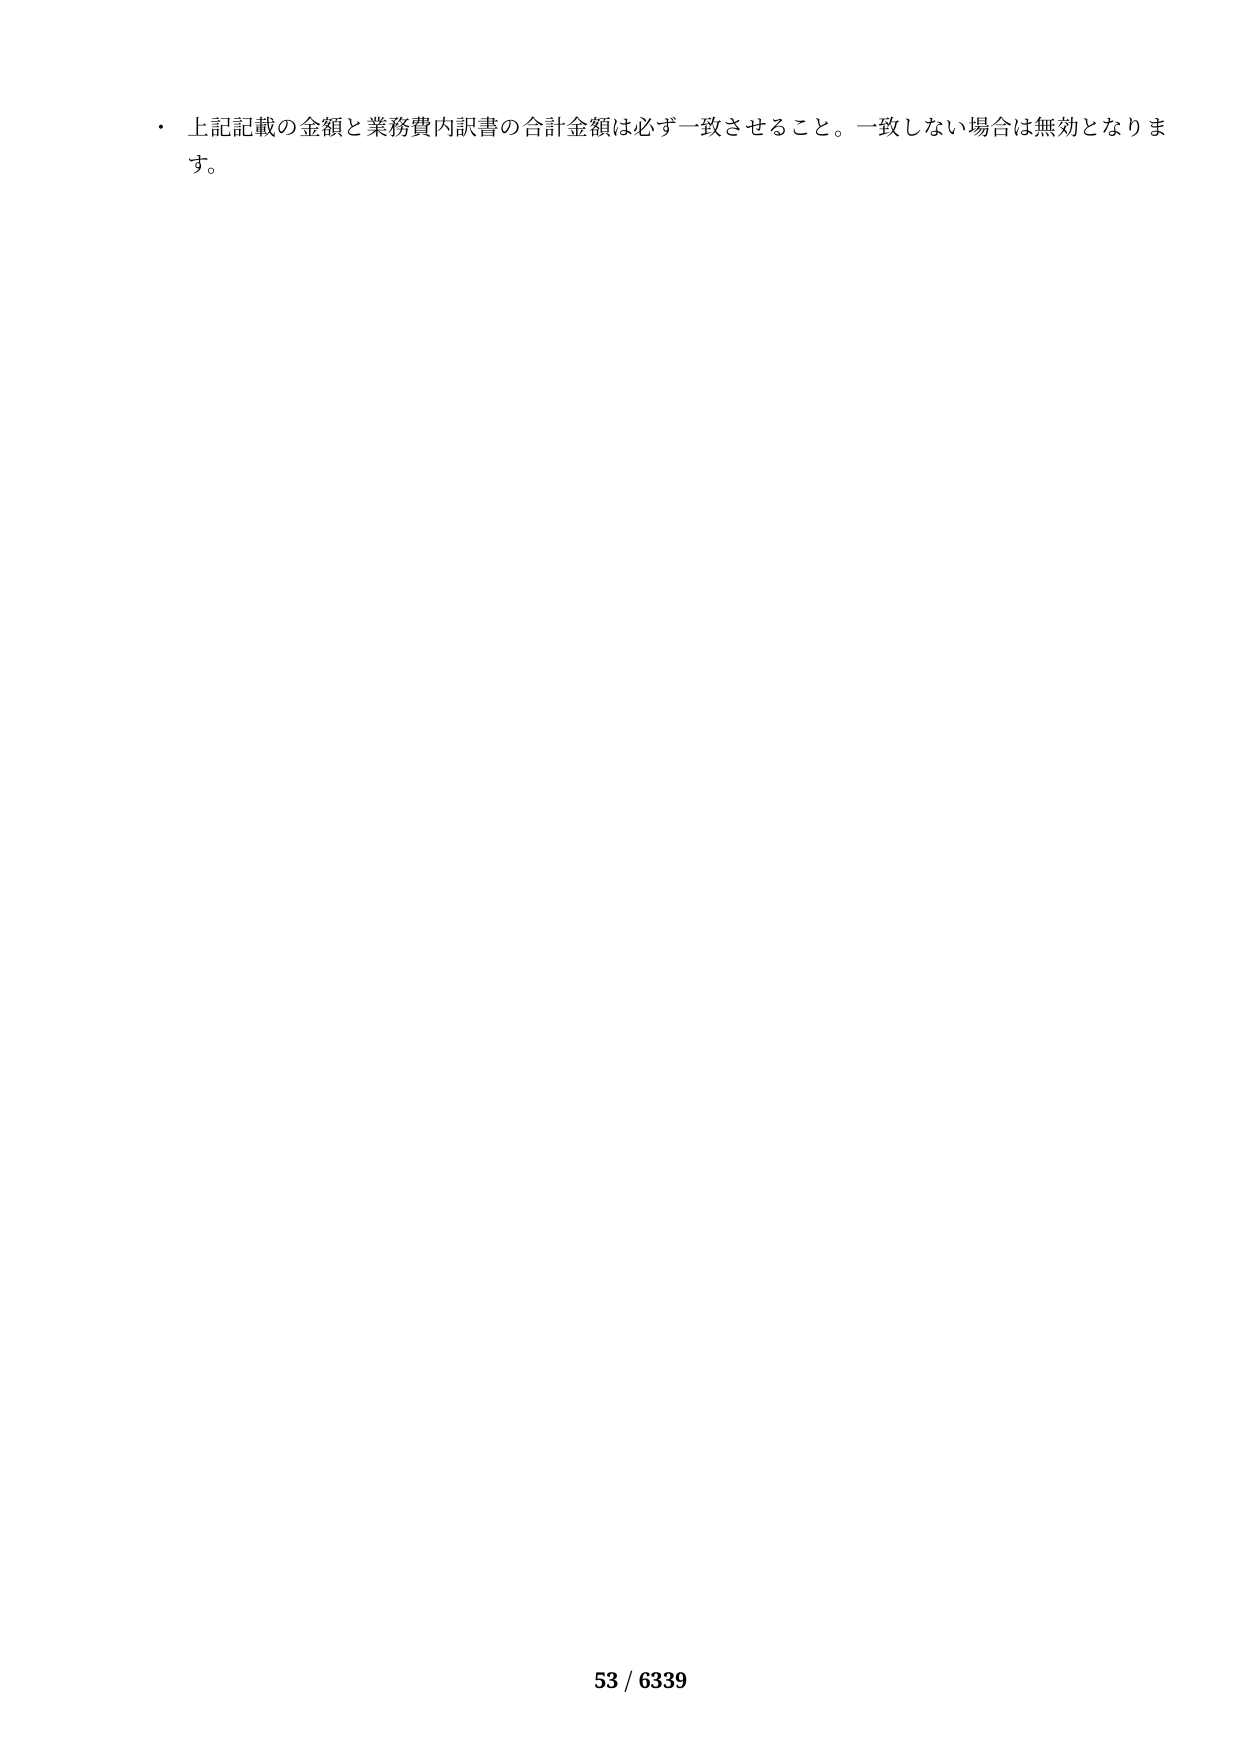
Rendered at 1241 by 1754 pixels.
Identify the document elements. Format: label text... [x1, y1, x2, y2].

list 上記記載の金額と業務費内訳書の合計金額は必ず一致させること。一致しない場合は無効となります。 [150, 107, 1169, 182]
